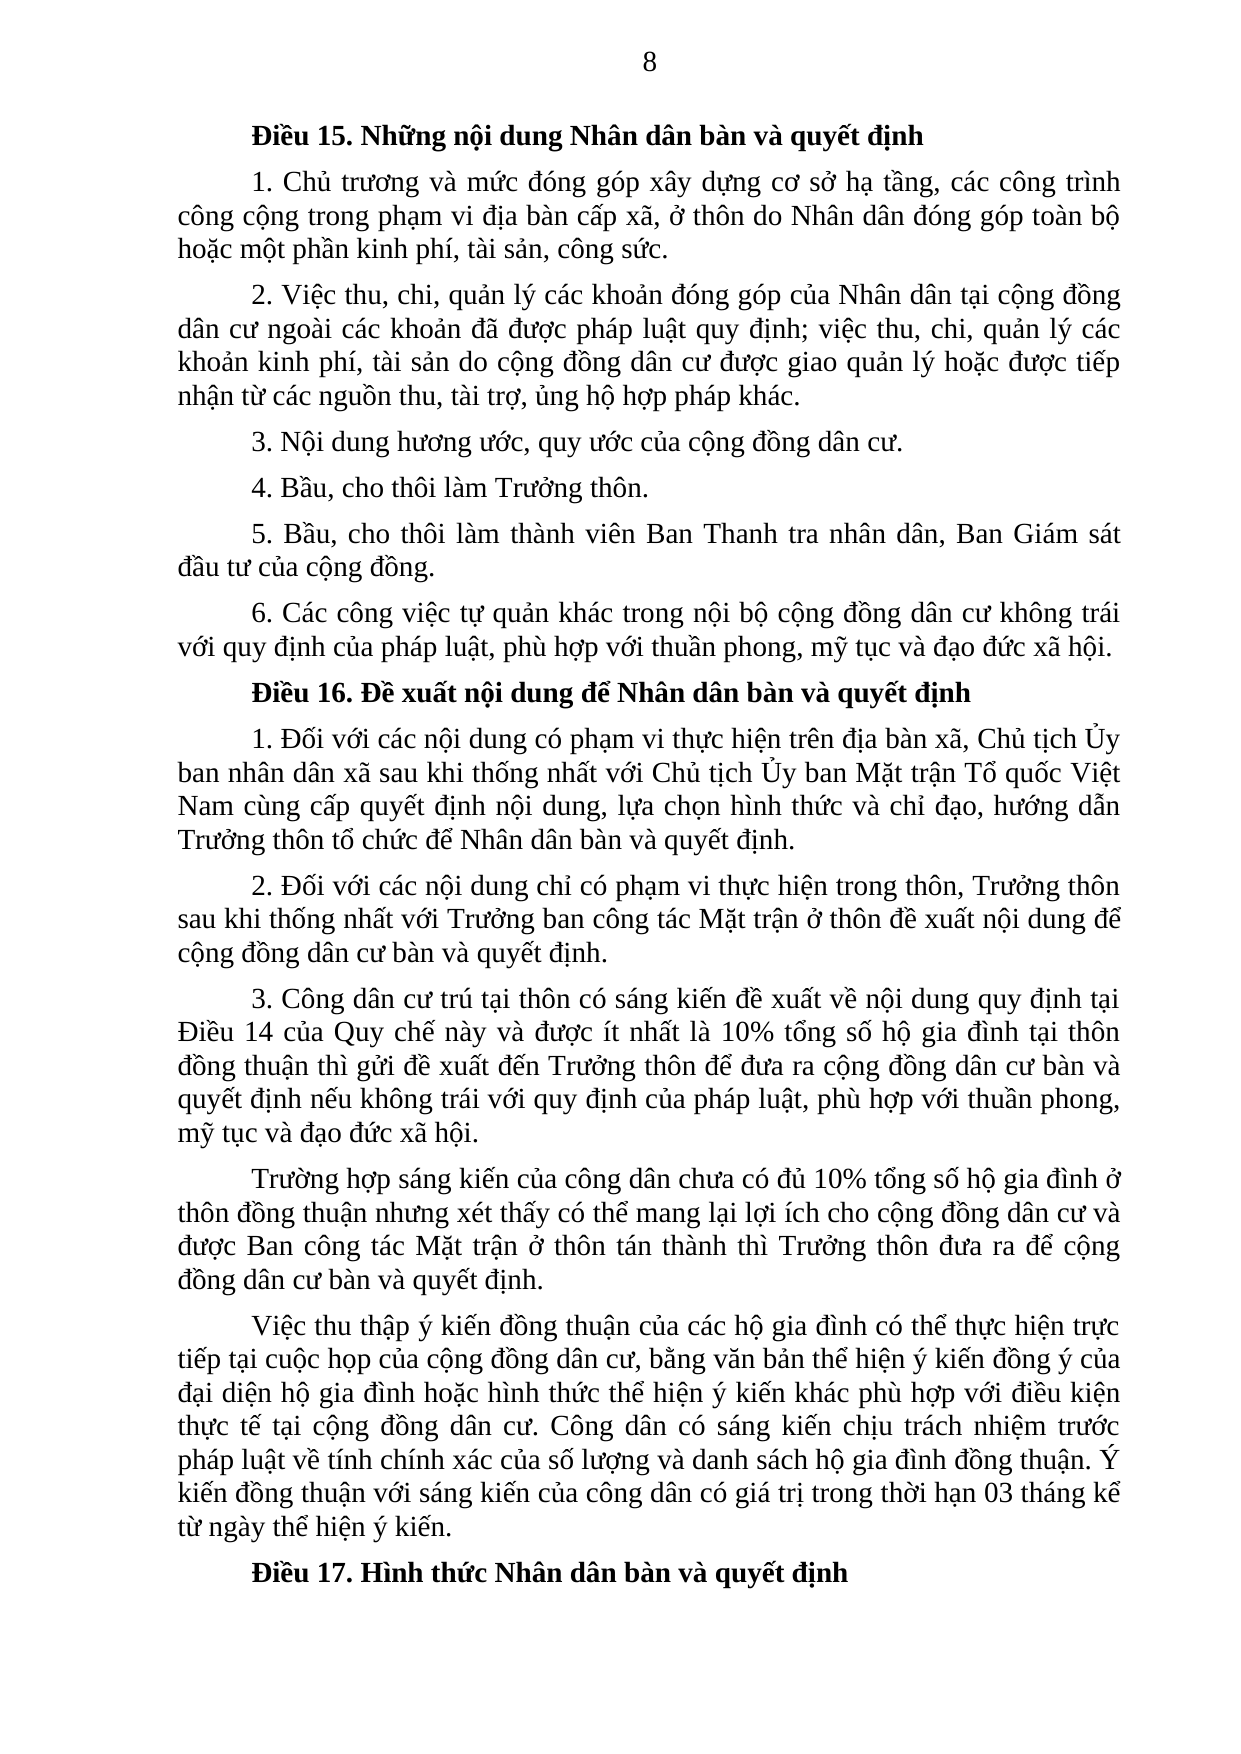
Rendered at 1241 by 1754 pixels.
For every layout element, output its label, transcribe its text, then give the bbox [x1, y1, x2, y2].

text Điều 17. Hình thức Nhân dân bàn và quyết định [177, 1555, 1122, 1589]
text Việc thu thập ý kiến đồng thuận của các hộ gia đình có thể thực hiện trực tiếp tại cuộc họp của cộng đồng dân cư, bằng văn bản thể hiện ý kiến đồng ý của đại diện hộ gia đình hoặc hình thức thể hiện ý kiến khác phù hợp với điều kiện thực tế tại cộng đồng dân cư. Công dân có sáng kiến chịu trách nhiệm trước pháp luật về tính chính xác của số lượng và danh sách hộ gia đình đồng thuận. Ý kiến đồng thuận với sáng kiến của công dân có giá trị trong thời hạn 03 tháng kể từ ngày thể hiện ý kiến. [177, 1308, 1122, 1543]
text 3. Nội dung hương ước, quy ước của cộng đồng dân cư. [177, 424, 1122, 457]
text Trường hợp sáng kiến của công dân chưa có đủ 10% tổng số hộ gia đình ở thôn đồng thuận nhưng xét thấy có thể mang lại lợi ích cho cộng đồng dân cư và được Ban công tác Mặt trận ở thôn tán thành thì Trưởng thôn đưa ra để cộng đồng dân cư bàn và quyết định. [177, 1161, 1122, 1295]
text 1. Chủ trương và mức đóng góp xây dựng cơ sở hạ tầng, các công trình công cộng trong phạm vi địa bàn cấp xã, ở thôn do Nhân dân đóng góp toàn bộ hoặc một phần kinh phí, tài sản, công sức. [177, 164, 1122, 265]
text Điều 16. Đề xuất nội dung để Nhân dân bàn và quyết định [177, 675, 1122, 709]
text 1. Đối với các nội dung có phạm vi thực hiện trên địa bàn xã, Chủ tịch Ủy ban nhân dân xã sau khi thống nhất với Chủ tịch Ủy ban Mặt trận Tổ quốc Việt Nam cùng cấp quyết định nội dung, lựa chọn hình thức và chỉ đạo, hướng dẫn Trưởng thôn tổ chức để Nhân dân bàn và quyết định. [177, 721, 1122, 855]
text 4. Bầu, cho thôi làm Trưởng thôn. [177, 470, 1122, 503]
text 2. Việc thu, chi, quản lý các khoản đóng góp của Nhân dân tại cộng đồng dân cư ngoài các khoản đã được pháp luật quy định; việc thu, chi, quản lý các khoản kinh phí, tài sản do cộng đồng dân cư được giao quản lý hoặc được tiếp nhận từ các nguồn thu, tài trợ, ủng hộ hợp pháp khác. [177, 277, 1122, 411]
text Điều 15. Những nội dung Nhân dân bàn và quyết định [177, 118, 1122, 152]
text 5. Bầu, cho thôi làm thành viên Ban Thanh tra nhân dân, Ban Giám sát đầu tư của cộng đồng. [177, 516, 1122, 583]
text 2. Đối với các nội dung chỉ có phạm vi thực hiện trong thôn, Trưởng thôn sau khi thống nhất với Trưởng ban công tác Mặt trận ở thôn đề xuất nội dung để cộng đồng dân cư bàn và quyết định. [177, 868, 1122, 968]
text 6. Các công việc tự quản khác trong nội bộ cộng đồng dân cư không trái với quy định của pháp luật, phù hợp với thuần phong, mỹ tục và đạo đức xã hội. [177, 596, 1122, 663]
text 3. Công dân cư trú tại thôn có sáng kiến đề xuất về nội dung quy định tại Điều 14 của Quy chế này và được ít nhất là 10% tổng số hộ gia đình tại thôn đồng thuận thì gửi đề xuất đến Trưởng thôn để đưa ra cộng đồng dân cư bàn và quyết định nếu không trái với quy định của pháp luật, phù hợp với thuần phong, mỹ tục và đạo đức xã hội. [177, 981, 1122, 1149]
